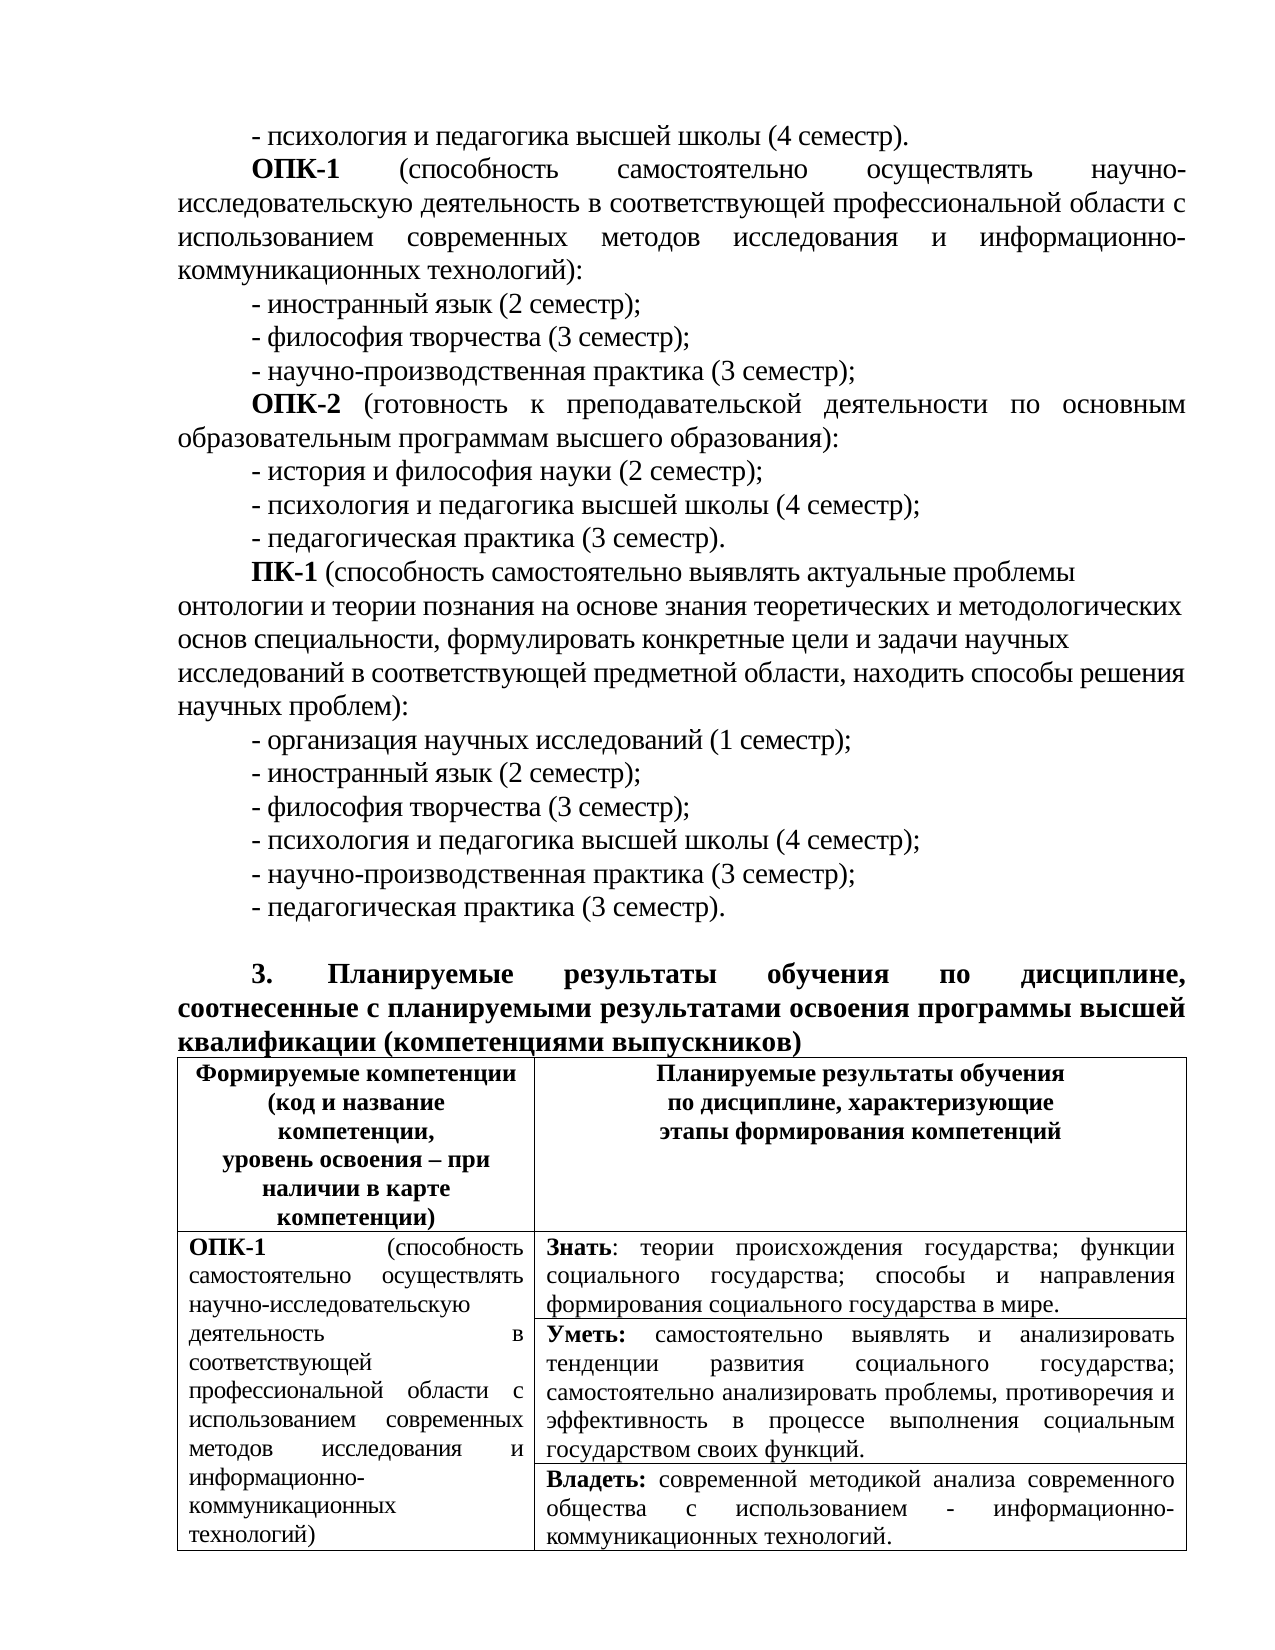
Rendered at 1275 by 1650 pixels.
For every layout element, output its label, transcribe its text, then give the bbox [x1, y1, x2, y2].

text - педагогическая практика (3 семестр). [177, 521, 1186, 554]
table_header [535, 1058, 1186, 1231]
text - иностранный язык (2 семестр); [177, 755, 1186, 789]
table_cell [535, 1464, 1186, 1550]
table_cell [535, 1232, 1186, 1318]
text ОПК-2 (готовность к преподавательской деятельности по основным образовательным программам высшего образования): [177, 386, 1186, 453]
text ОПК-1 (способность самостоятельно осуществлять научно-исследовательскую деятельность в соответствующей профессиональной области с использованием современных методов исследования и информационно-коммуникационных технологий): [177, 152, 1186, 286]
text - психология и педагогика высшей школы (4 семестр); [177, 487, 1186, 521]
text ПК-1 (способность самостоятельно выявлять актуальные проблемы онтологии и теории познания на основе знания теоретических и методологических основ специальности, формулировать конкретные цели и задачи научных исследований в соответствующей предметной области, находить способы решения научных проблем): [177, 554, 1186, 722]
text - история и философия науки (2 семестр); [177, 453, 1186, 487]
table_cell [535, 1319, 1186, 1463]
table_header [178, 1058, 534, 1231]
text - психология и педагогика высшей школы (4 семестр); [177, 822, 1186, 856]
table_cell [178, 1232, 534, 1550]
text - педагогическая практика (3 семестр). [177, 889, 1186, 923]
text - организация научных исследований (1 семестр); [177, 722, 1186, 755]
text - философия творчества (3 семестр); [177, 789, 1186, 822]
text - научно-производственная практика (3 семестр); [177, 353, 1186, 386]
text - научно-производственная практика (3 семестр); [177, 856, 1186, 889]
list Планируемые результаты обучения по дисциплине, соотнесенные с планируемыми результатами освоения программы высшей квалификации (компетенциями выпускников) [177, 957, 1186, 1057]
text - психология и педагогика высшей школы (4 семестр). [177, 118, 1186, 152]
text - иностранный язык (2 семестр); [177, 286, 1186, 319]
text - философия творчества (3 семестр); [177, 319, 1186, 353]
